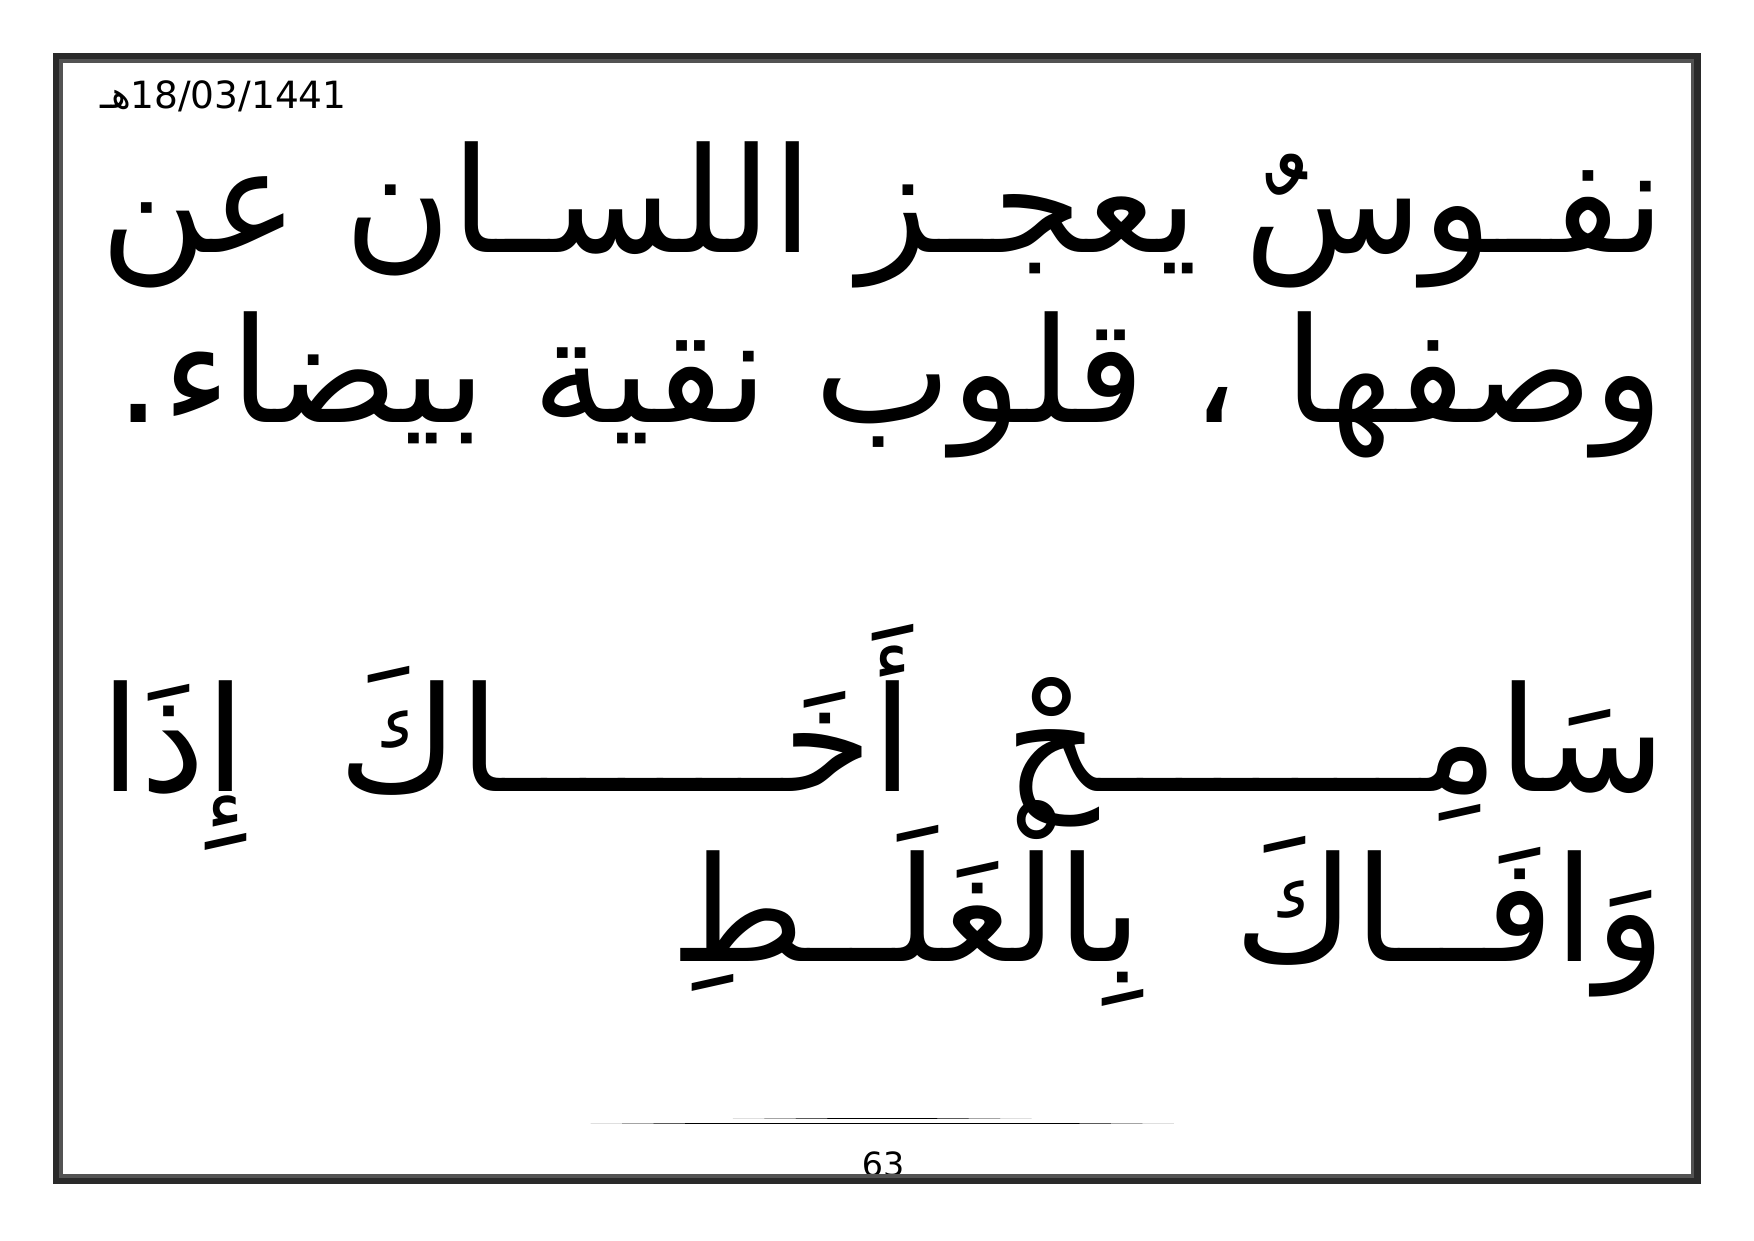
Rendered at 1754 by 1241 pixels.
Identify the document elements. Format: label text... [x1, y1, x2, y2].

text سَامِــحْ أَخَـاكَ إِذَا وَافَــاكَ بِالْغَلَــطِ [100, 656, 1665, 995]
text نفوسٌ يعجز اللسان عن وصفها ، قلوب نقية بيضاء. [100, 117, 1665, 457]
